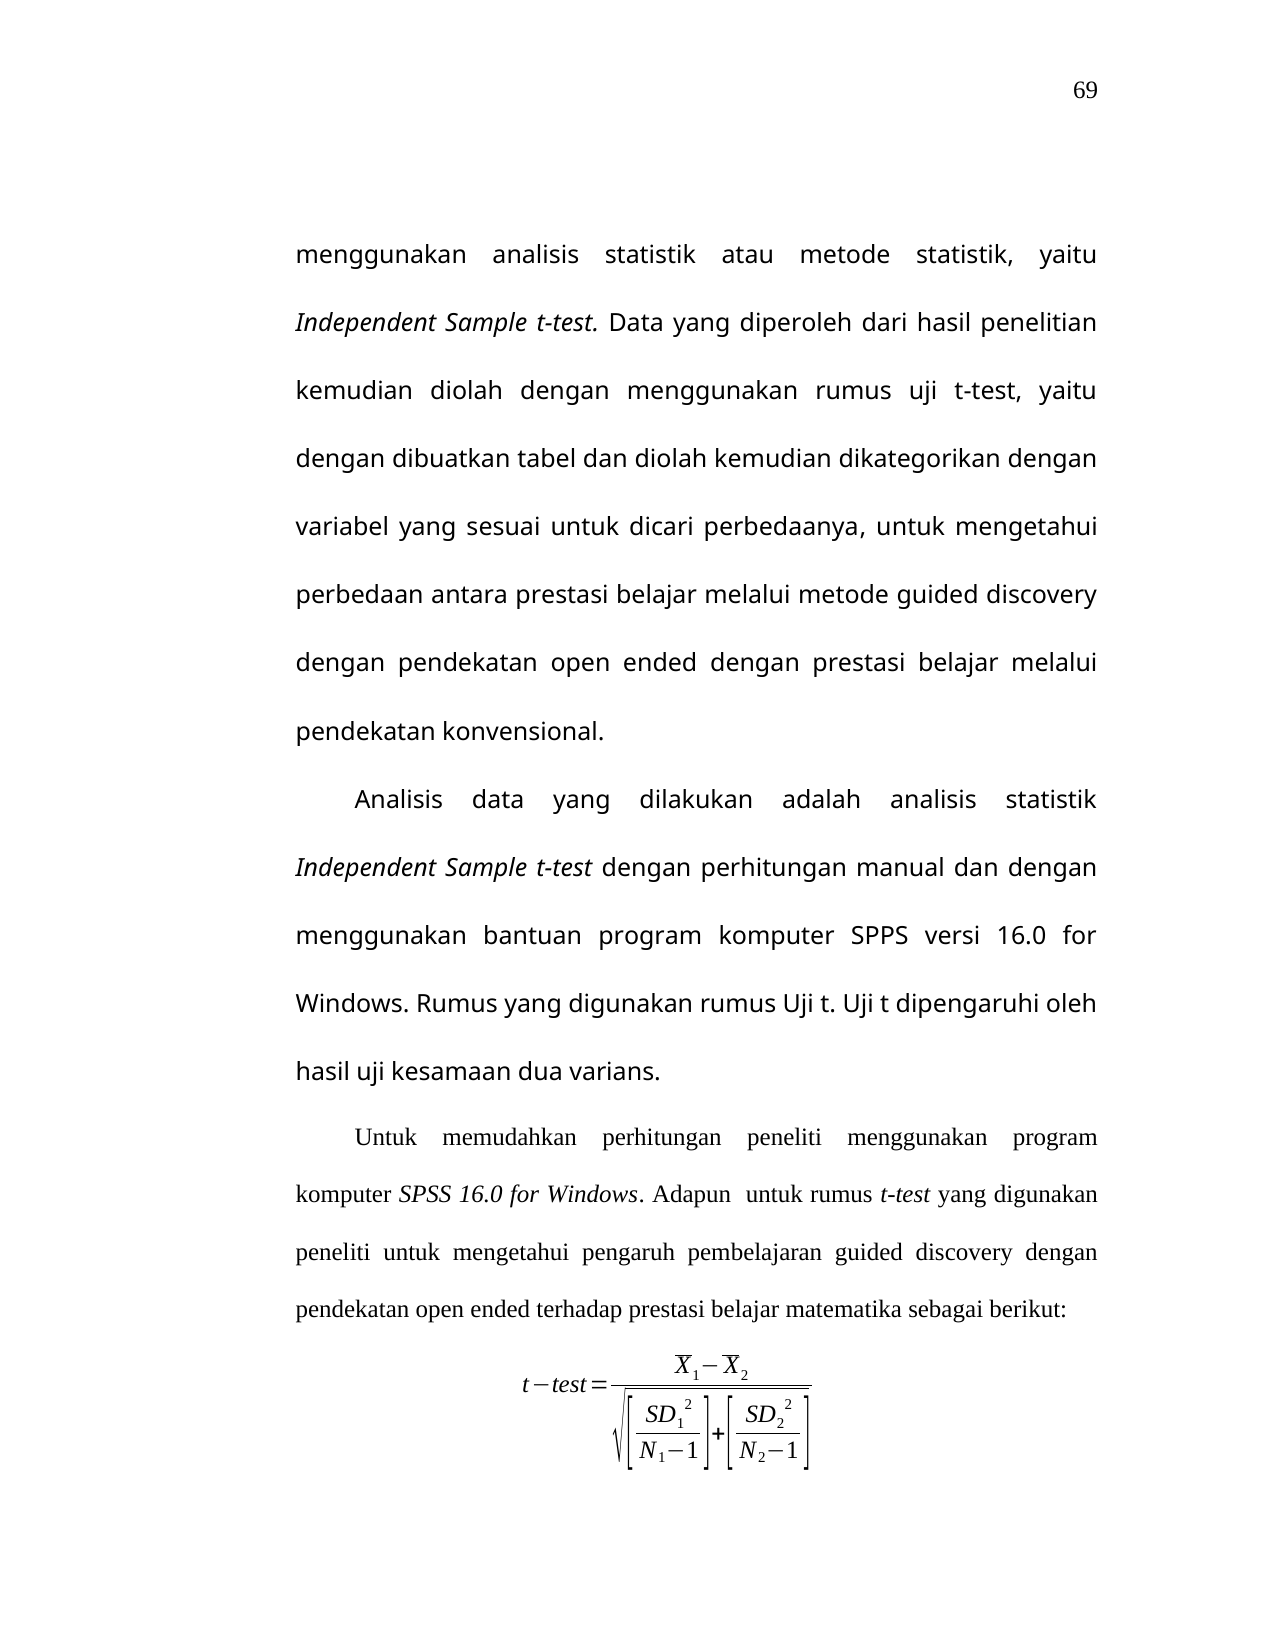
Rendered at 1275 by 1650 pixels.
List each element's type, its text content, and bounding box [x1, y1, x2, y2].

list Analisis data yang dilakukan adalah analisis statistik Independent Sample t-test dengan perhitungan manual dan dengan menggunakan bantuan program komputer SPPS versi 16.0 for Windows. Rumus yang digunakan rumus Uji t. Uji t dipengaruhi oleh hasil uji kesamaan dua varians. [295, 781, 1098, 1088]
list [295, 236, 1098, 747]
text Untuk memudahkan perhitungan peneliti menggunakan program komputer SPSS 16.0 for Windows. Adapun untuk rumus t-test yang digunakan peneliti untuk mengetahui pengaruh pembelajaran guided discovery dengan pendekatan open ended terhadap prestasi belajar matematika sebagai berikut: [295, 1122, 1098, 1323]
